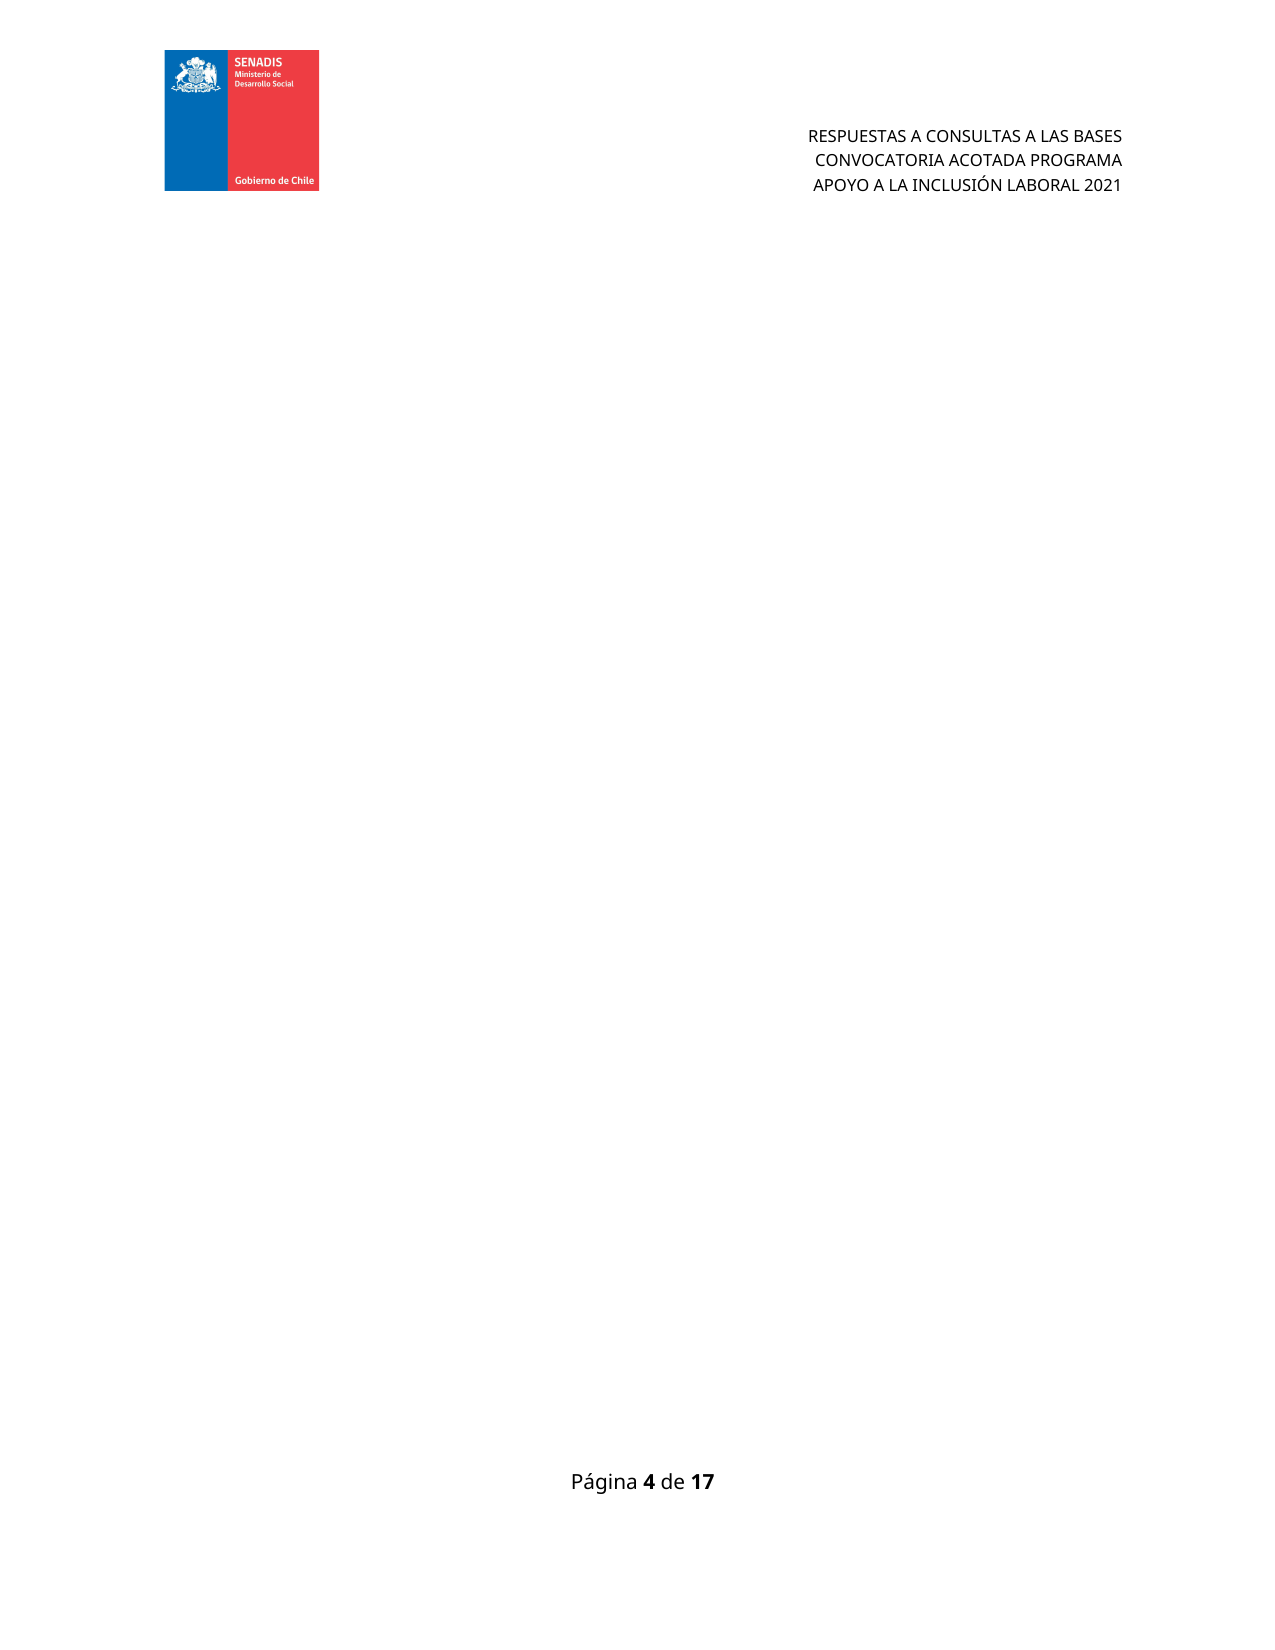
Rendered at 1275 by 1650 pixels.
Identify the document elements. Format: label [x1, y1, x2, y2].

picture [164, 50, 320, 191]
